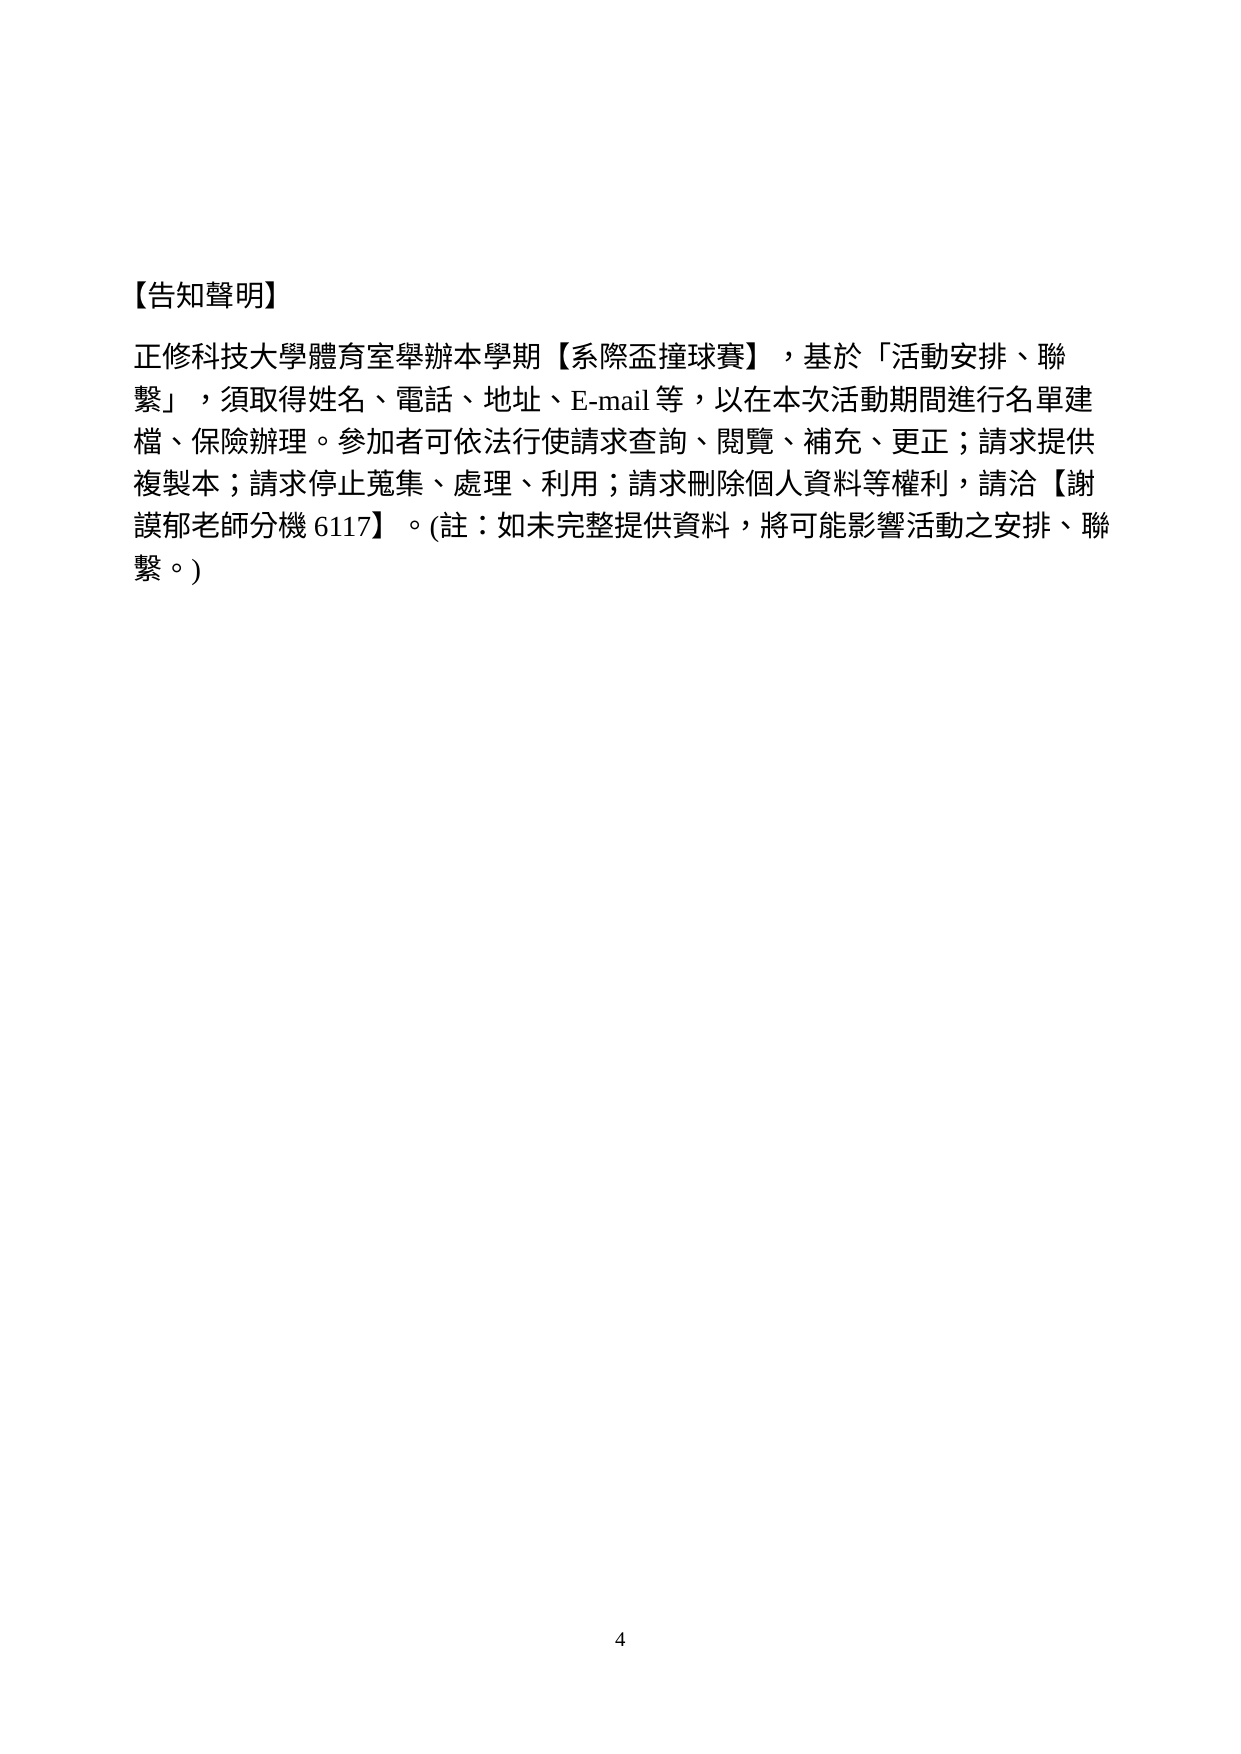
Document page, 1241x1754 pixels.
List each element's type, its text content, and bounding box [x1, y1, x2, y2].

text 【告知聲明】 [118, 273, 1122, 315]
list 正修科技大學體育室舉辦本學期【系際盃撞球賽】，基於「活動安排、聯繫」，須取得姓名、電話、地址、E-mail等，以在本次活動期間進行名單建檔、保險辦理。參加者可依法行使請求查詢、閱覽、補充、更正；請求提供複製本；請求停止蒐集、處理、利用；請求刪除個人資料等權利，請洽【謝謨郁老師分機6117】。(註：如未完整提供資料，將可能影響活動之安排、聯繫。) [133, 334, 1122, 588]
